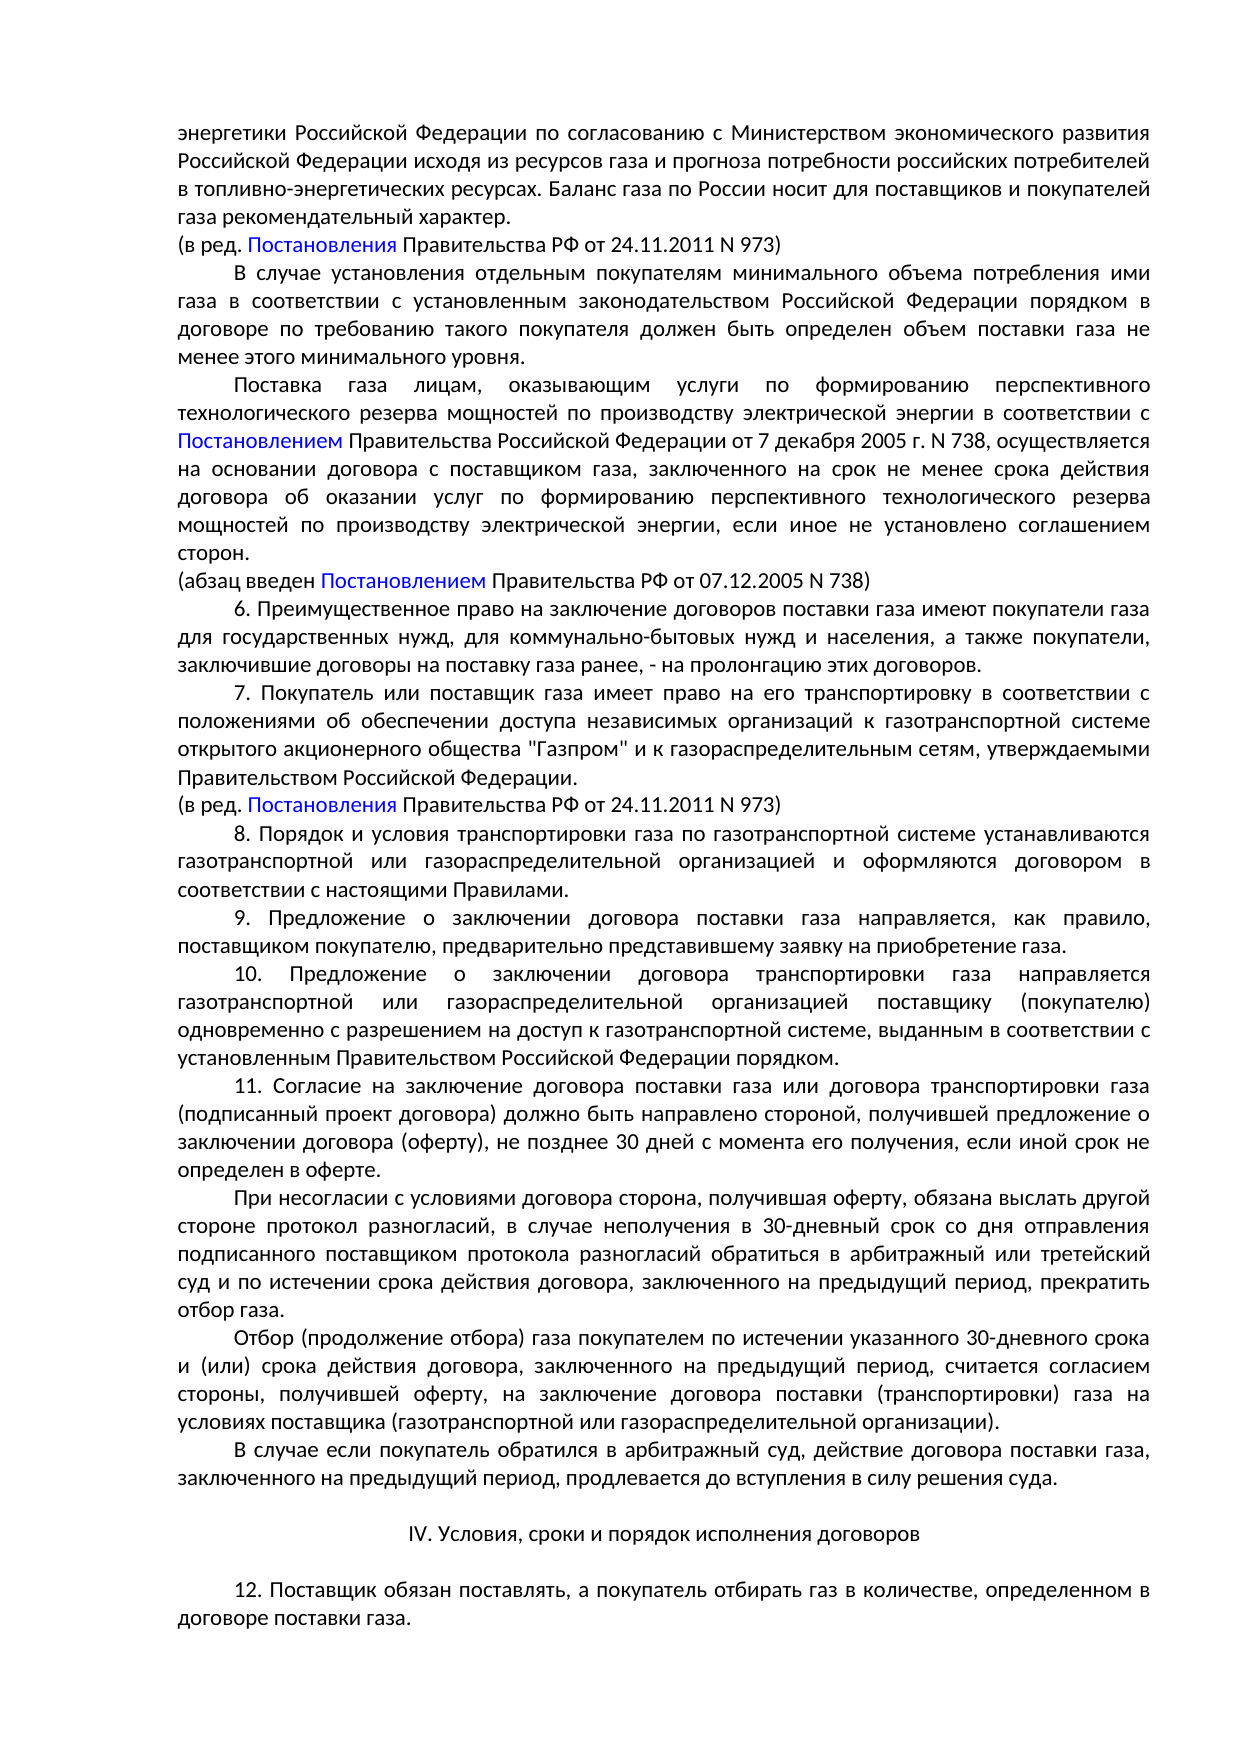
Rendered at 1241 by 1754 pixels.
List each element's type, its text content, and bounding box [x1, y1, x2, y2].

text (абзац введен Постановлением Правительства РФ от 07.12.2005 N 738) [177, 566, 1152, 594]
text Отбор (продолжение отбора) газа покупателем по истечении указанного 30-дневного срока и (или) срока действия договора, заключенного на предыдущий период, считается согласием стороны, получившей оферту, на заключение договора поставки (транспортировки) газа на условиях поставщика (газотранспортной или газораспределительной организации). [177, 1323, 1152, 1435]
text IV. Условия, сроки и порядок исполнения договоров [177, 1519, 1152, 1547]
text (в ред. Постановления Правительства РФ от 24.11.2011 N 973) [177, 791, 1152, 819]
text 12. Поставщик обязан поставлять, а покупатель отбирать газ в количестве, определенном в договоре поставки газа. [177, 1575, 1152, 1631]
text (в ред. Постановления Правительства РФ от 24.11.2011 N 973) [177, 230, 1152, 258]
text В случае если покупатель обратился в арбитражный суд, действие договора поставки газа, заключенного на предыдущий период, продлевается до вступления в силу решения суда. [177, 1435, 1152, 1491]
text 11. Согласие на заключение договора поставки газа или договора транспортировки газа (подписанный проект договора) должно быть направлено стороной, получившей предложение о заключении договора (оферту), не позднее 30 дней с момента его получения, если иной срок не определен в оферте. [177, 1071, 1152, 1183]
text 6. Преимущественное право на заключение договоров поставки газа имеют покупатели газа для государственных нужд, для коммунально-бытовых нужд и населения, а также покупатели, заключившие договоры на поставку газа ранее, - на пролонгацию этих договоров. [177, 594, 1152, 678]
text Поставка газа лицам, оказывающим услуги по формированию перспективного технологического резерва мощностей по производству электрической энергии в соответствии с Постановлением Правительства Российской Федерации от 7 декабря 2005 г. N 738, осуществляется на основании договора с поставщиком газа, заключенного на срок не менее срока действия договора об оказании услуг по формированию перспективного технологического резерва мощностей по производству электрической энергии, если иное не установлено соглашением сторон. [177, 370, 1152, 566]
text 7. Покупатель или поставщик газа имеет право на его транспортировку в соответствии с положениями об обеспечении доступа независимых организаций к газотранспортной системе открытого акционерного общества "Газпром" и к газораспределительным сетям, утверждаемыми Правительством Российской Федерации. [177, 678, 1152, 791]
text При несогласии с условиями договора сторона, получившая оферту, обязана выслать другой стороне протокол разногласий, в случае неполучения в 30-дневный срок со дня отправления подписанного поставщиком протокола разногласий обратиться в арбитражный или третейский суд и по истечении срока действия договора, заключенного на предыдущий период, прекратить отбор газа. [177, 1183, 1152, 1323]
text 10. Предложение о заключении договора транспортировки газа направляется газотранспортной или газораспределительной организацией поставщику (покупателю) одновременно с разрешением на доступ к газотранспортной системе, выданным в соответствии с установленным Правительством Российской Федерации порядком. [177, 959, 1152, 1071]
text 8. Порядок и условия транспортировки газа по газотранспортной системе устанавливаются газотранспортной или газораспределительной организацией и оформляются договором в соответствии с настоящими Правилами. [177, 819, 1152, 903]
text В случае установления отдельным покупателям минимального объема потребления ими газа в соответствии с установленным законодательством Российской Федерации порядком в договоре по требованию такого покупателя должен быть определен объем поставки газа не менее этого минимального уровня. [177, 258, 1152, 370]
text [177, 118, 1152, 230]
text 9. Предложение о заключении договора поставки газа направляется, как правило, поставщиком покупателю, предварительно представившему заявку на приобретение газа. [177, 903, 1152, 959]
